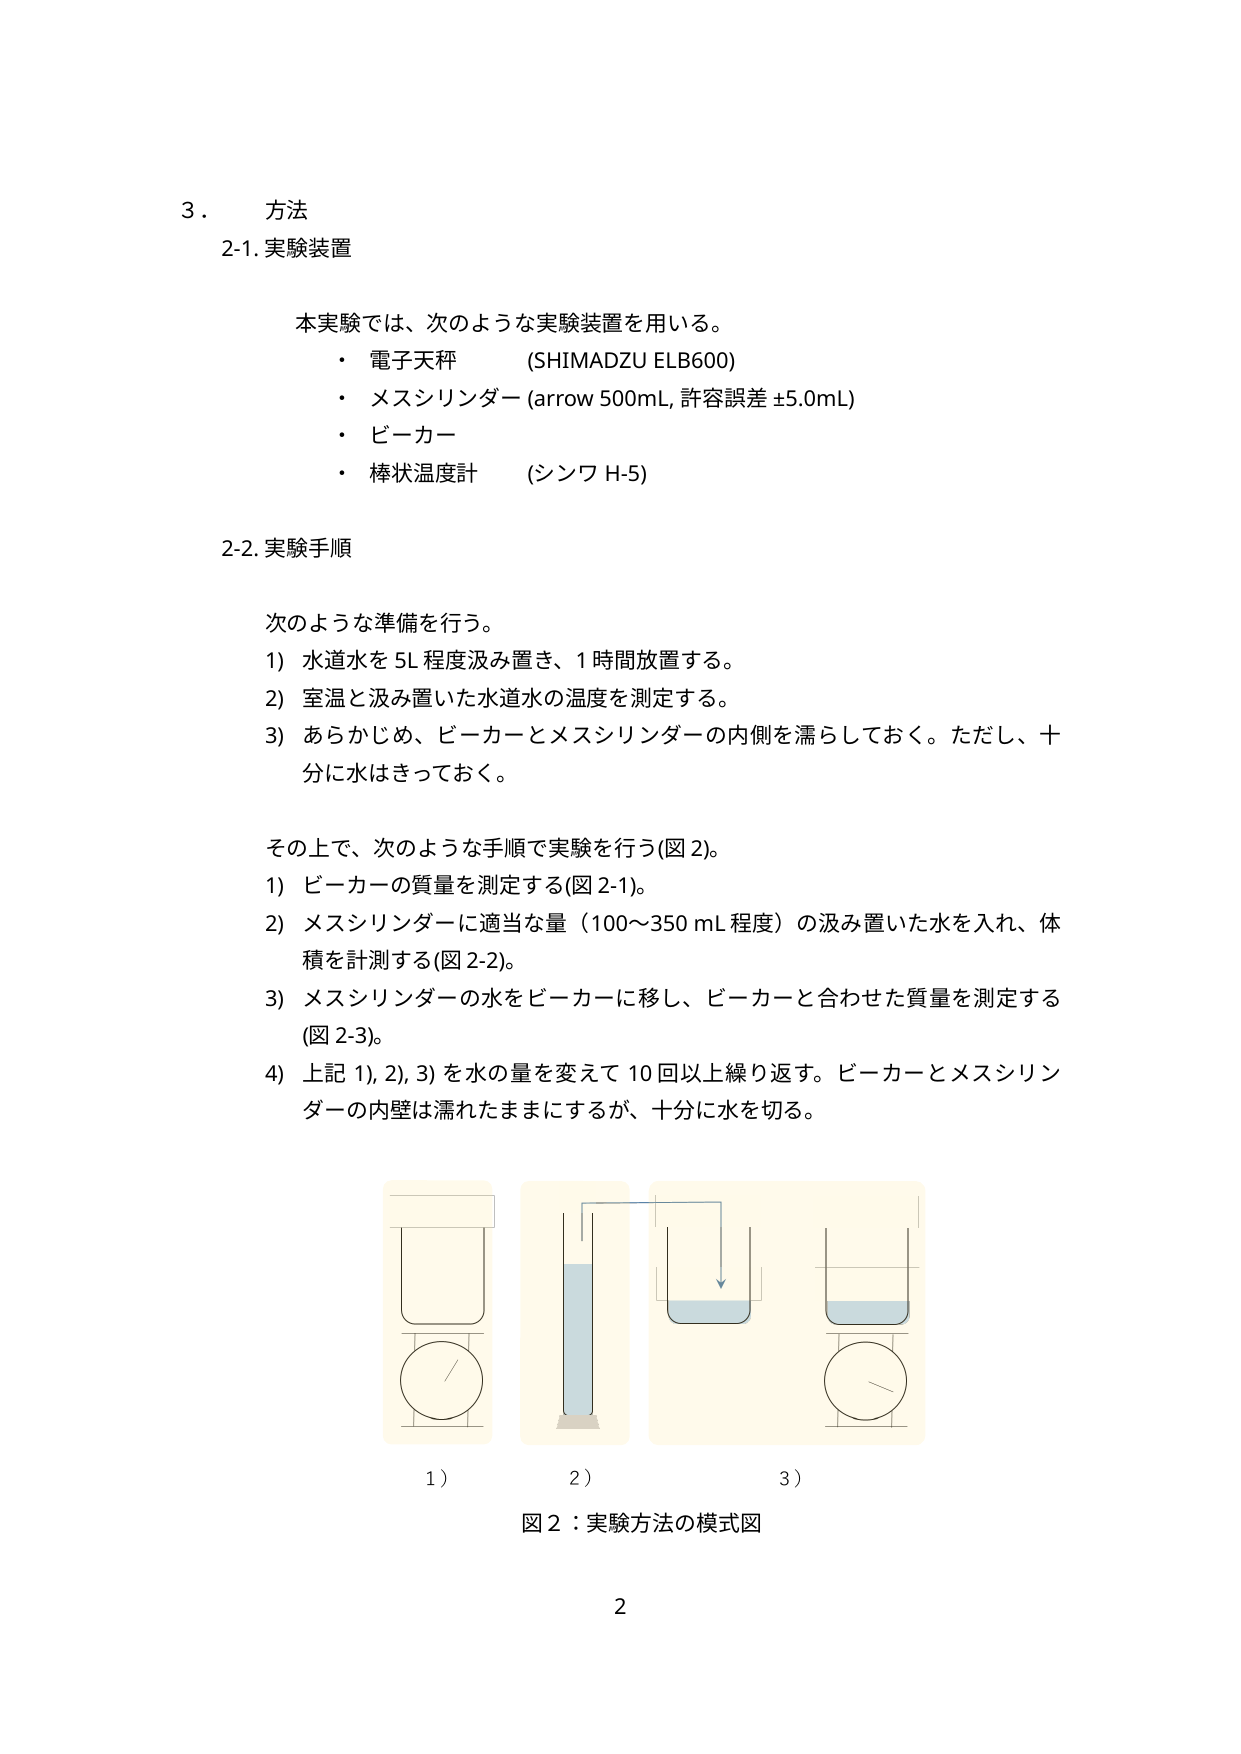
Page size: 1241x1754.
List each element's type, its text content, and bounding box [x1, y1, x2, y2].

list メスシリンダーの水をビーカーに移し、ビーカーと合わせた質量を測定する(図2-3)。 [265, 978, 1063, 1053]
list 本実験では、次のような実験装置を用いる。 [295, 303, 1063, 340]
list あらかじめ、ビーカーとメスシリンダーの内側を濡らしておく。ただし、十分に水はきっておく。 [265, 715, 1063, 790]
list 棒状温度計 (シンワ H-5) [332, 453, 1063, 490]
list 電子天秤 (SHIMADZU ELB600) [332, 340, 1063, 378]
list 水道水を5L 程度汲み置き、1時間放置する。 [265, 640, 1063, 678]
list 図２：実験方法の模式図 [302, 1503, 1063, 1540]
text その上で、次のような手順で実験を行う(図2)。 [265, 828, 1063, 865]
list ビーカー [332, 415, 1063, 453]
list 上記 1), 2), 3) を水の量を変えて10回以上繰り返す。ビーカーとメスシリンダーの内壁は濡れたままにするが、十分に水を切る。 [265, 1053, 1063, 1128]
list ビーカーの質量を測定する(図2-1)。 [265, 865, 1063, 903]
list 次のような準備を行う。 [221, 603, 1063, 640]
picture [389, 1165, 920, 1503]
list メスシリンダー (arrow 500mL, 許容誤差 ±5.0mL) [332, 378, 1063, 415]
list 方法 [177, 190, 1063, 228]
list 2-1. 実験装置 [221, 228, 1063, 265]
list 2-2. 実験手順 [221, 528, 1063, 565]
list 室温と汲み置いた水道水の温度を測定する。 [265, 678, 1063, 715]
list メスシリンダーに適当な量（100～350 mL程度）の汲み置いた水を入れ、体積を計測する(図2-2)。 [265, 903, 1063, 978]
